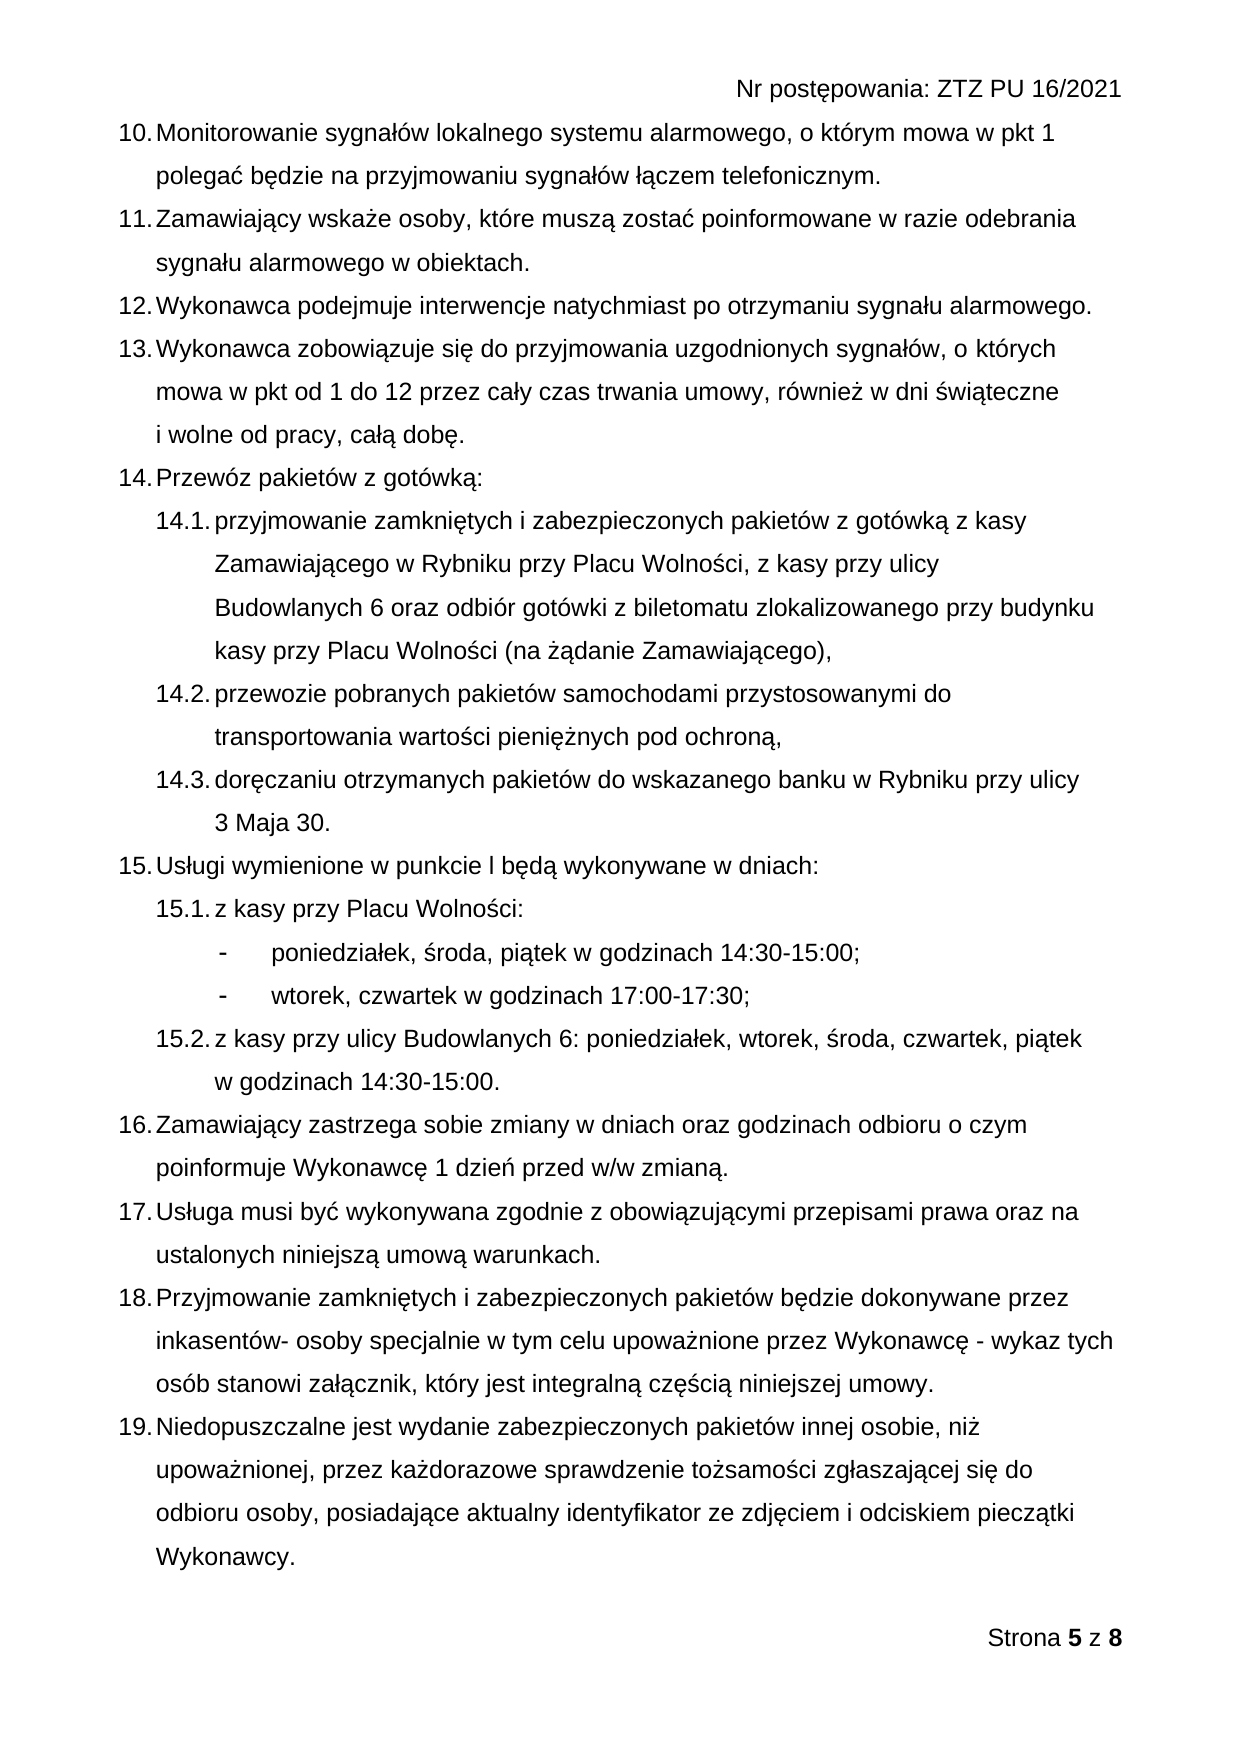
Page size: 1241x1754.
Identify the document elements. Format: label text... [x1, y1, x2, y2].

list z kasy przy ulicy Budowlanych 6: poniedziałek, wtorek, środa, czwartek, piątek w godzinach 14:30-15:00. [155, 1024, 1122, 1096]
list Niedopuszczalne jest wydanie zabezpieczonych pakietów innej osobie, niż upoważnionej, przez każdorazowe sprawdzenie tożsamości zgłaszającej się do odbioru osoby, posiadające aktualny identyfikator ze zdjęciem i odciskiem pieczątki Wykonawcy. [118, 1412, 1122, 1570]
list przyjmowanie zamkniętych i zabezpieczonych pakietów z gotówką z kasy Zamawiającego w Rybniku przy Placu Wolności, z kasy przy ulicy Budowlanych 6 oraz odbiór gotówki z biletomatu zlokalizowanego przy budynku kasy przy Placu Wolności (na żądanie Zamawiającego), [155, 506, 1122, 664]
list Zamawiający wskaże osoby, które muszą zostać poinformowane w razie odebrania sygnału alarmowego w obiektach. [118, 204, 1122, 276]
list z kasy przy Placu Wolności: [155, 894, 1122, 923]
list Przyjmowanie zamkniętych i zabezpieczonych pakietów będzie dokonywane przez inkasentów- osoby specjalnie w tym celu upoważnione przez Wykonawcę - wykaz tych osób stanowi załącznik, który jest integralną częścią niniejszej umowy. [118, 1283, 1122, 1398]
list Przewóz pakietów z gotówką: [118, 463, 1122, 492]
list poniedziałek, środa, piątek w godzinach 14:30-15:00; [218, 937, 1122, 966]
list Zamawiający zastrzega sobie zmiany w dniach oraz godzinach odbioru o czym poinformuje Wykonawcę 1 dzień przed w/w zmianą. [118, 1110, 1122, 1182]
list Usługa musi być wykonywana zgodnie z obowiązującymi przepisami prawa oraz na ustalonych niniejszą umową warunkach. [118, 1196, 1122, 1268]
list przewozie pobranych pakietów samochodami przystosowanymi do transportowania wartości pieniężnych pod ochroną, [155, 679, 1122, 751]
list wtorek, czwartek w godzinach 17:00-17:30; [218, 981, 1122, 1009]
list Monitorowanie sygnałów lokalnego systemu alarmowego, o którym mowa w pkt 1 polegać będzie na przyjmowaniu sygnałów łączem telefonicznym. [118, 118, 1122, 190]
list Usługi wymienione w punkcie l będą wykonywane w dniach: [118, 851, 1122, 880]
list Wykonawca zobowiązuje się do przyjmowania uzgodnionych sygnałów, o których mowa w pkt od 1 do 12 przez cały czas trwania umowy, również w dni świąteczne i wolne od pracy, całą dobę. [118, 334, 1122, 449]
list Wykonawca podejmuje interwencje natychmiast po otrzymaniu sygnału alarmowego. [118, 291, 1122, 319]
list doręczaniu otrzymanych pakietów do wskazanego banku w Rybniku przy ulicy 3 Maja 30. [155, 765, 1122, 837]
